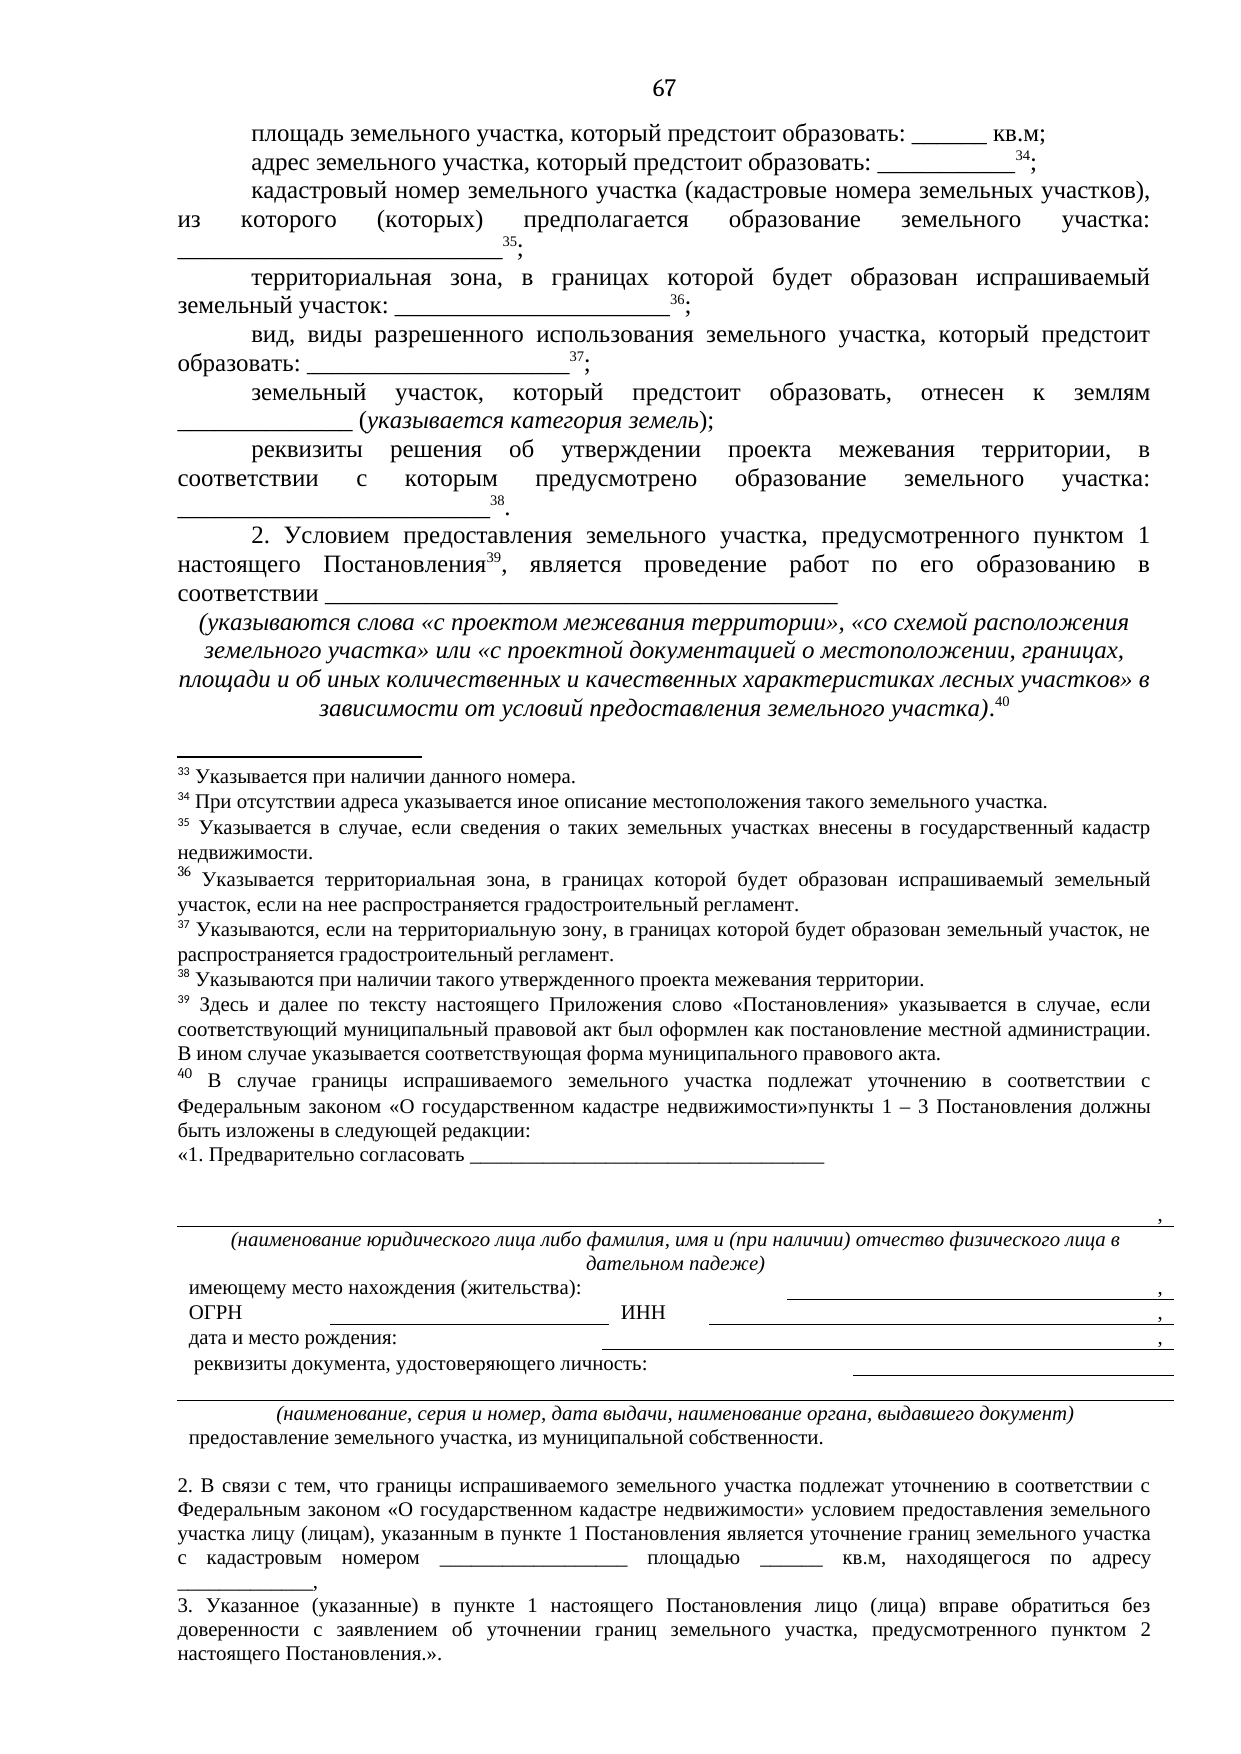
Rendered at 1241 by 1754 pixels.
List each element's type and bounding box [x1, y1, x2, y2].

table_cell [166, 118, 1162, 722]
